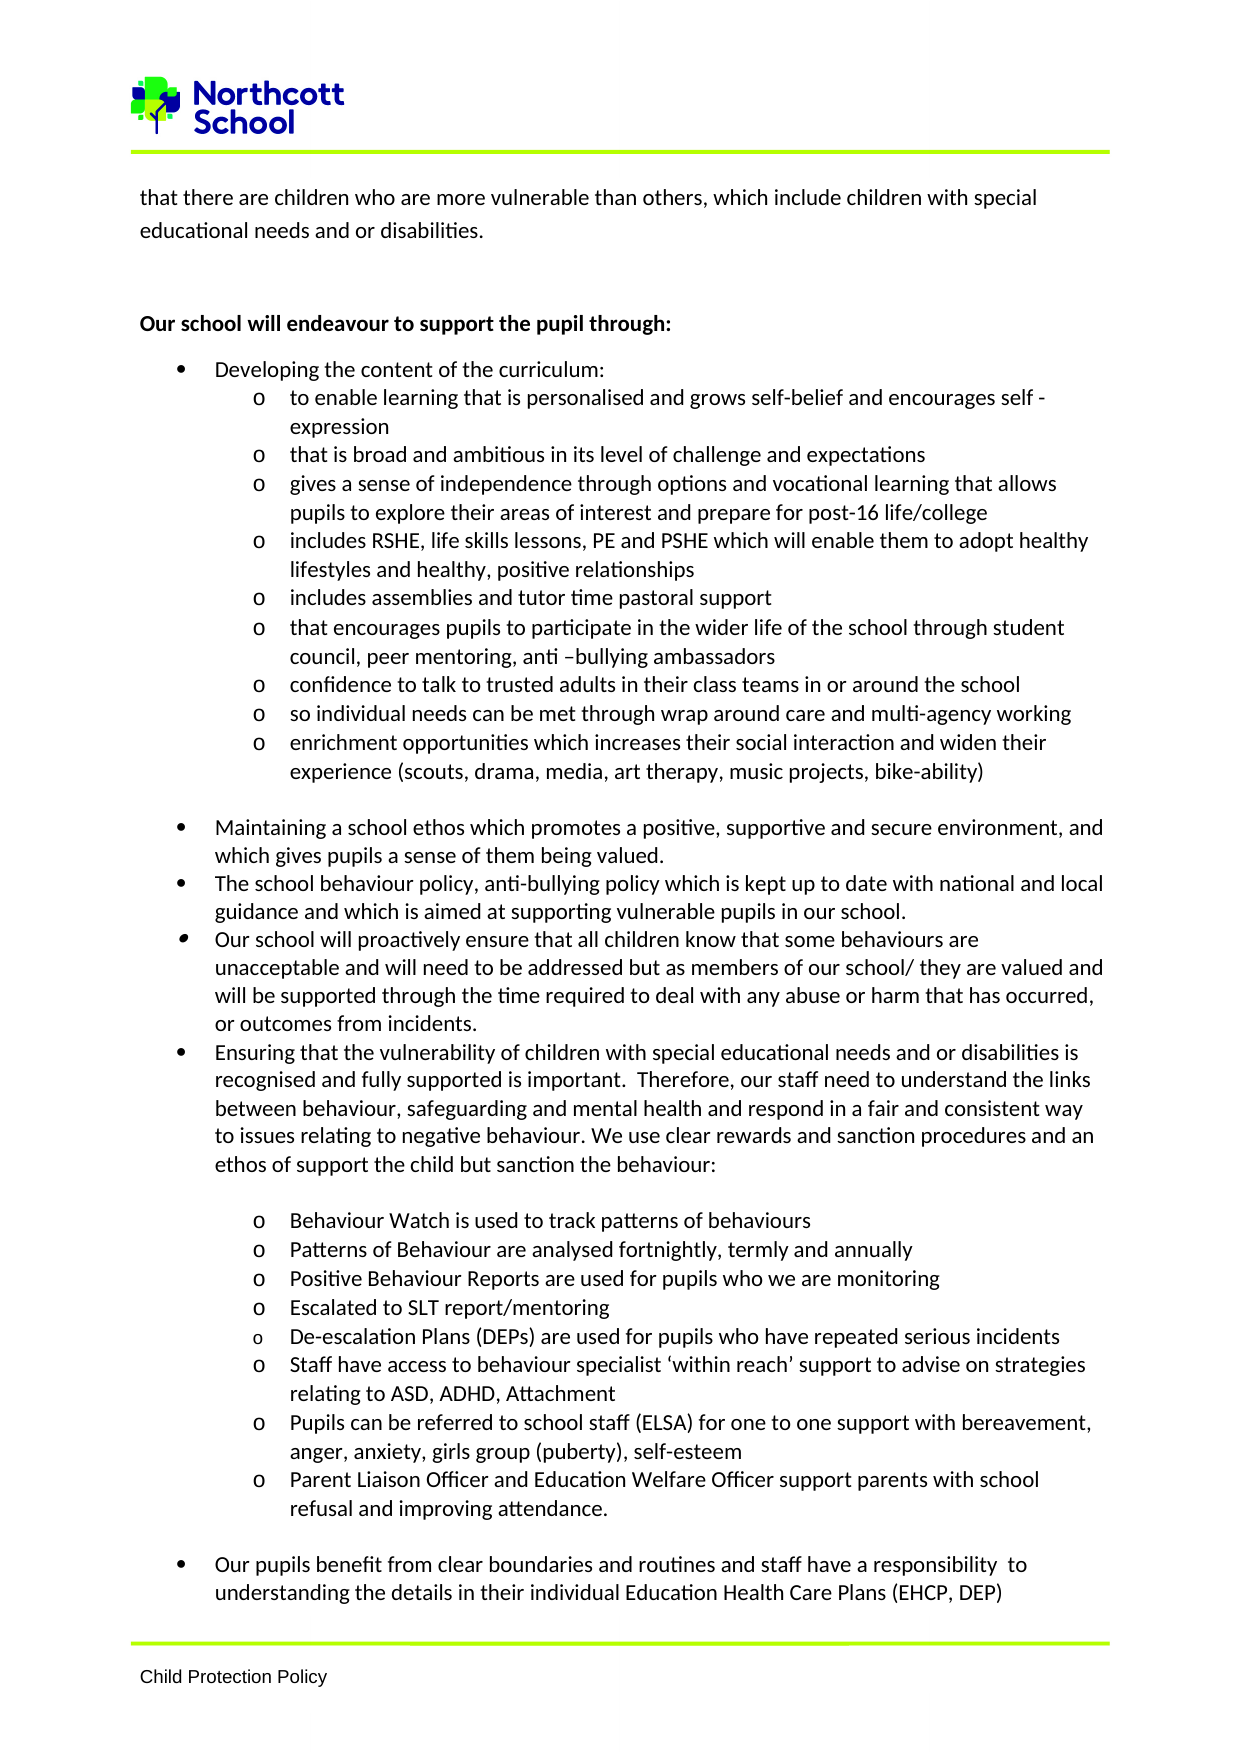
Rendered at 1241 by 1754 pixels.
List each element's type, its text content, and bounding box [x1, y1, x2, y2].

list Developing the content of the curriculum: [177, 355, 1109, 383]
list includes RSHE, life skills lessons, PE and PSHE which will enable them to adopt healthy lifestyles and healthy, positive relationships [252, 526, 1109, 583]
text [139, 139, 1109, 245]
list Maintaining a school ethos which promotes a positive, supportive and secure environment, and which gives pupils a sense of them being valued. [177, 813, 1109, 869]
picture [2, 1, 1239, 178]
list Positive Behaviour Reports are used for pupils who we are monitoring [252, 1264, 1109, 1293]
list to enable learning that is personalised and grows self-belief and encourages self -expression [252, 383, 1109, 440]
picture [2, 1616, 1239, 1752]
list De-escalation Plans (DEPs) are used for pupils who have repeated serious incidents [252, 1322, 1109, 1350]
list Our pupils benefit from clear boundaries and routines and staff have a responsibility to understanding the details in their individual Education Health Care Plans (EHCP, DEP) [177, 1550, 1109, 1606]
list Patterns of Behaviour are analysed fortnightly, termly and annually [252, 1235, 1109, 1264]
list gives a sense of independence through options and vocational learning that allows pupils to explore their areas of interest and prepare for post-16 life/college [252, 469, 1109, 526]
list so individual needs can be met through wrap around care and multi-agency working [252, 699, 1109, 728]
list Staff have access to behaviour specialist ‘within reach’ support to advise on strategies relating to ASD, ADHD, Attachment [252, 1350, 1109, 1408]
list includes assemblies and tutor time pastoral support [252, 583, 1109, 613]
list that encourages pupils to participate in the wider life of the school through student council, peer mentoring, anti –bullying ambassadors [252, 613, 1109, 670]
list that is broad and ambitious in its level of challenge and expectations [252, 440, 1109, 469]
list The school behaviour policy, anti-bullying policy which is kept up to date with national and local guidance and which is aimed at supporting vulnerable pupils in our school. [177, 869, 1109, 926]
list enrichment opportunities which increases their social interaction and widen their experience (scouts, drama, media, art therapy, music projects, bike-ability) [252, 728, 1109, 785]
list Behaviour Watch is used to track patterns of behaviours [252, 1206, 1109, 1235]
list Ensuring that the vulnerability of children with special educational needs and or disabilities is recognised and fully supported is important. Therefore, our staff need to understand the links between behaviour, safeguarding and mental health and respond in a fair and consistent way to issues relating to negative behaviour. We use clear rewards and sanction procedures and an ethos of support the child but sanction the behaviour: [177, 1038, 1109, 1178]
list confidence to talk to trusted adults in their class teams in or around the school [252, 670, 1109, 699]
text Our school will endeavour to support the pupil through: [139, 309, 1109, 337]
list Escalated to SLT report/mentoring [252, 1293, 1109, 1322]
list Our school will proactively ensure that all children know that some behaviours are unacceptable and will need to be addressed but as members of our school/ they are valued and will be supported through the time required to deal with any abuse or harm that has occurred, or outcomes from incidents. [177, 926, 1109, 1038]
list Parent Liaison Officer and Education Welfare Officer support parents with school refusal and improving attendance. [252, 1465, 1109, 1522]
list Pupils can be referred to school staff (ELSA) for one to one support with bereavement, anger, anxiety, girls group (puberty), self-esteem [252, 1408, 1109, 1465]
